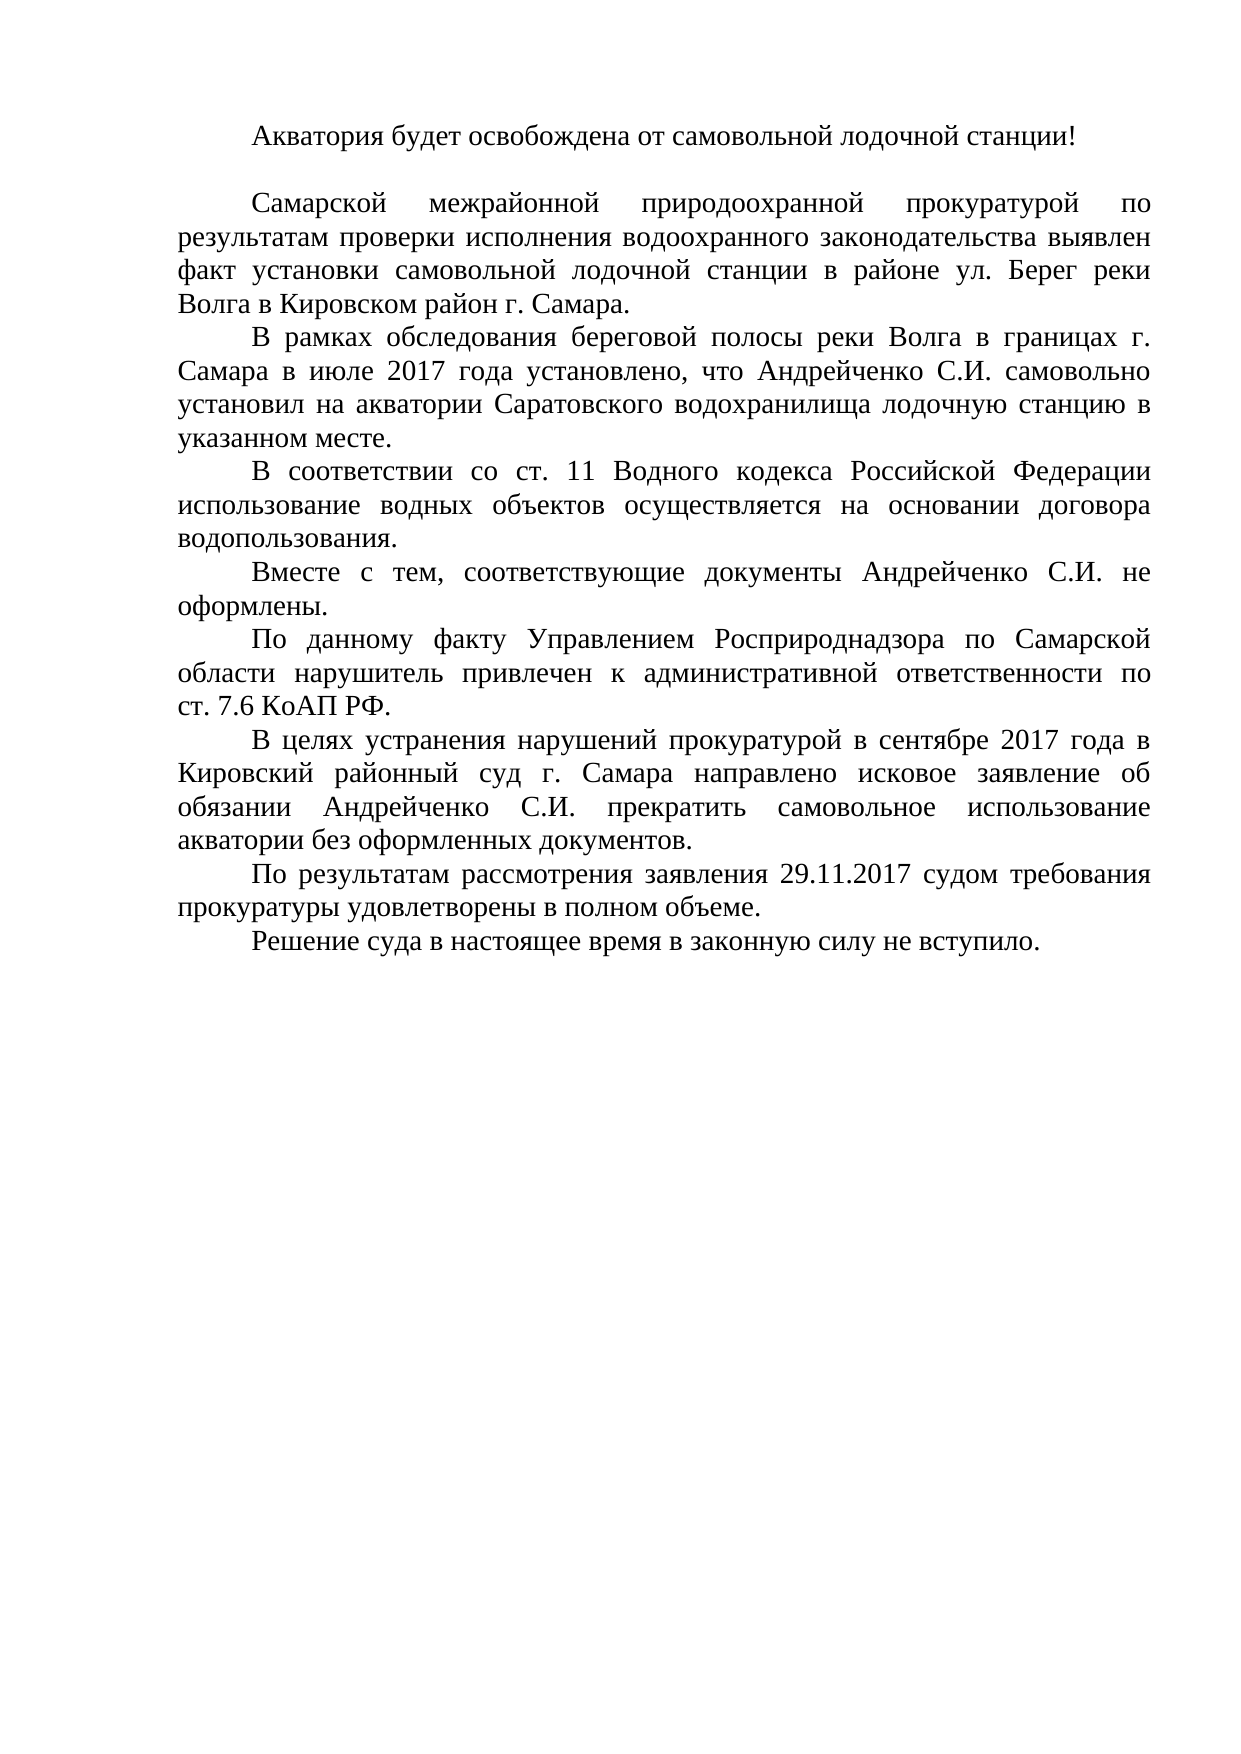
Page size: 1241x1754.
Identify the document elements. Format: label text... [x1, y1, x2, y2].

text Решение суда в настоящее время в законную силу не вступило. [177, 923, 1152, 957]
text Акватория будет освобождена от самовольной лодочной станции! [177, 118, 1152, 152]
text По результатам рассмотрения заявления 29.11.2017 судом требования прокуратуры удовлетворены в полном объеме. [177, 856, 1152, 923]
text По данному факту Управлением Росприроднадзора по Самарской области нарушитель привлечен к административной ответственности по ст. 7.6 КоАП РФ. [177, 621, 1152, 722]
text В рамках обследования береговой полосы реки Волга в границах г. Самара в июле 2017 года установлено, что Андрейченко С.И. самовольно установил на акватории Саратовского водохранилища лодочную станцию в указанном месте. [177, 319, 1152, 453]
text В целях устранения нарушений прокуратурой в сентябре 2017 года в Кировский районный суд г. Самара направлено исковое заявление об обязании Андрейченко С.И. прекратить самовольное использование акватории без оформленных документов. [177, 722, 1152, 856]
text Самарской межрайонной природоохранной прокуратурой по результатам проверки исполнения водоохранного законодательства выявлен факт установки самовольной лодочной станции в районе ул. Берег реки Волга в Кировском район г. Самара. [177, 185, 1152, 319]
text Вместе с тем, соответствующие документы Андрейченко С.И. не оформлены. [177, 554, 1152, 621]
text В соответствии со ст. 11 Водного кодекса Российской Федерации использование водных объектов осуществляется на основании договора водопользования. [177, 453, 1152, 554]
